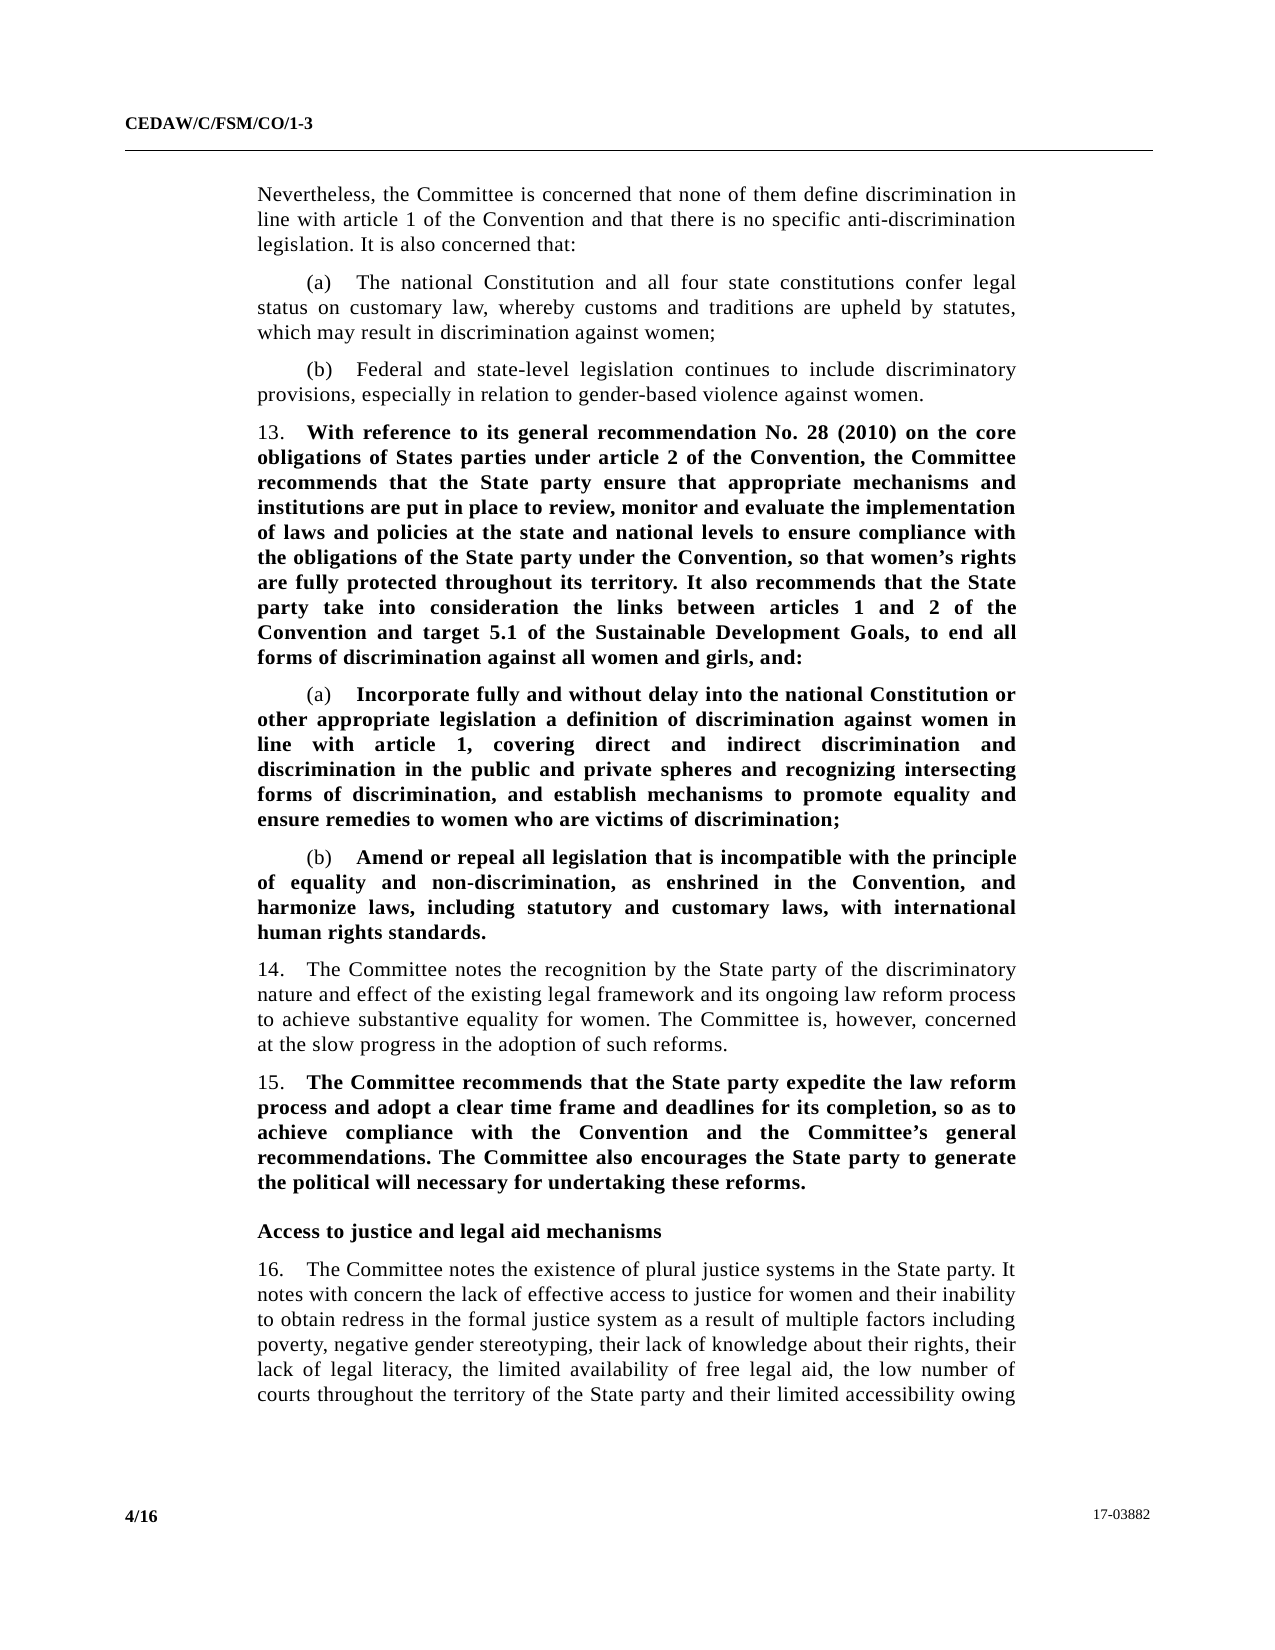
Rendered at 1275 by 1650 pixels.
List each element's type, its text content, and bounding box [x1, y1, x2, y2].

text (b) Federal and state-level legislation continues to include discriminatory provisions, especially in relation to gender-based violence against women. [257, 356, 1018, 406]
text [257, 1256, 1018, 1406]
text (a) Incorporate fully and without delay into the national Constitution or other appropriate legislation a definition of discrimination against women in line with article 1, covering direct and indirect discrimination and discrimination in the public and private spheres and recognizing intersecting forms of discrimination, and establish mechanisms to promote equality and ensure remedies to women who are victims of discrimination; [257, 681, 1018, 831]
text 15. The Committee recommends that the State party expedite the law reform process and adopt a clear time frame and deadlines for its completion, so as to achieve compliance with the Convention and the Committee’s general recommendations. The Committee also encourages the State party to generate the political will necessary for undertaking these reforms. [257, 1069, 1018, 1194]
text (b) Amend or repeal all legislation that is incompatible with the principle of equality and non-discrimination, as enshrined in the Convention, and harmonize laws, including statutory and customary laws, with international human rights standards. [257, 844, 1018, 944]
text Access to justice and legal aid mechanisms [125, 1219, 1019, 1244]
text (a) The national Constitution and all four state constitutions confer legal status on customary law, whereby customs and traditions are upheld by statutes, which may result in discrimination against women; [257, 269, 1018, 344]
text 13. With reference to its general recommendation No. 28 (2010) on the core obligations of States parties under article 2 of the Convention, the Committee recommends that the State party ensure that appropriate mechanisms and institutions are put in place to review, monitor and evaluate the implementation of laws and policies at the state and national levels to ensure compliance with the obligations of the State party under the Convention, so that women’s rights are fully protected throughout its territory. It also recommends that the State party take into consideration the links between articles 1 and 2 of the Convention and target 5.1 of the Sustainable Development Goals, to end all forms of discrimination against all women and girls, and: [257, 419, 1018, 669]
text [257, 181, 1018, 256]
text 14. The Committee notes the recognition by the State party of the discriminatory nature and effect of the existing legal framework and its ongoing law reform process to achieve substantive equality for women. The Committee is, however, concerned at the slow progress in the adoption of such reforms. [257, 956, 1018, 1056]
